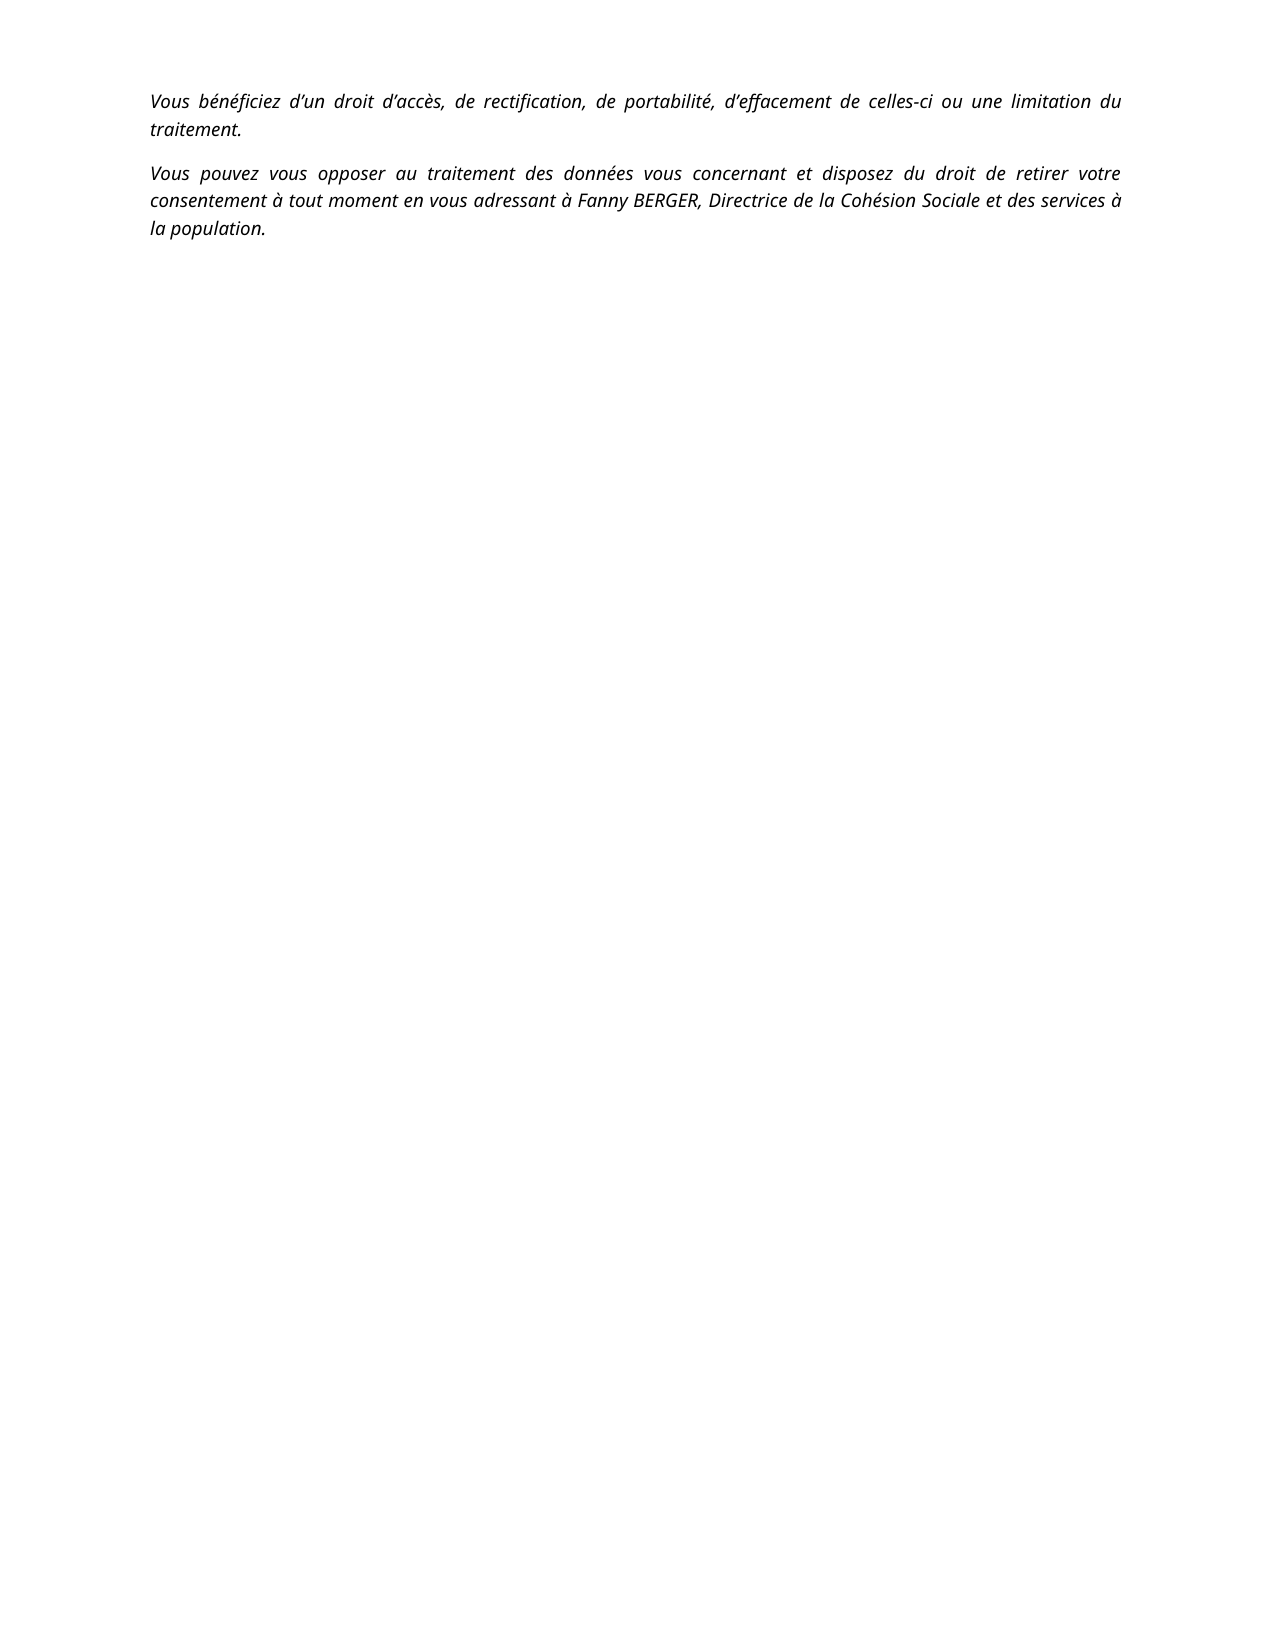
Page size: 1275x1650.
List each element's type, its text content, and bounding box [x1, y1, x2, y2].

text Vous pouvez vous opposer au traitement des données vous concernant et disposez du droit de retirer votre consentement à tout moment en vous adressant à Fanny BERGER, Directrice de la Cohésion Sociale et des services à la population. [150, 160, 1125, 241]
text Vous bénéficiez d’un droit d’accès, de rectification, de portabilité, d’effacement de celles-ci ou une limitation du traitement. [150, 89, 1125, 142]
